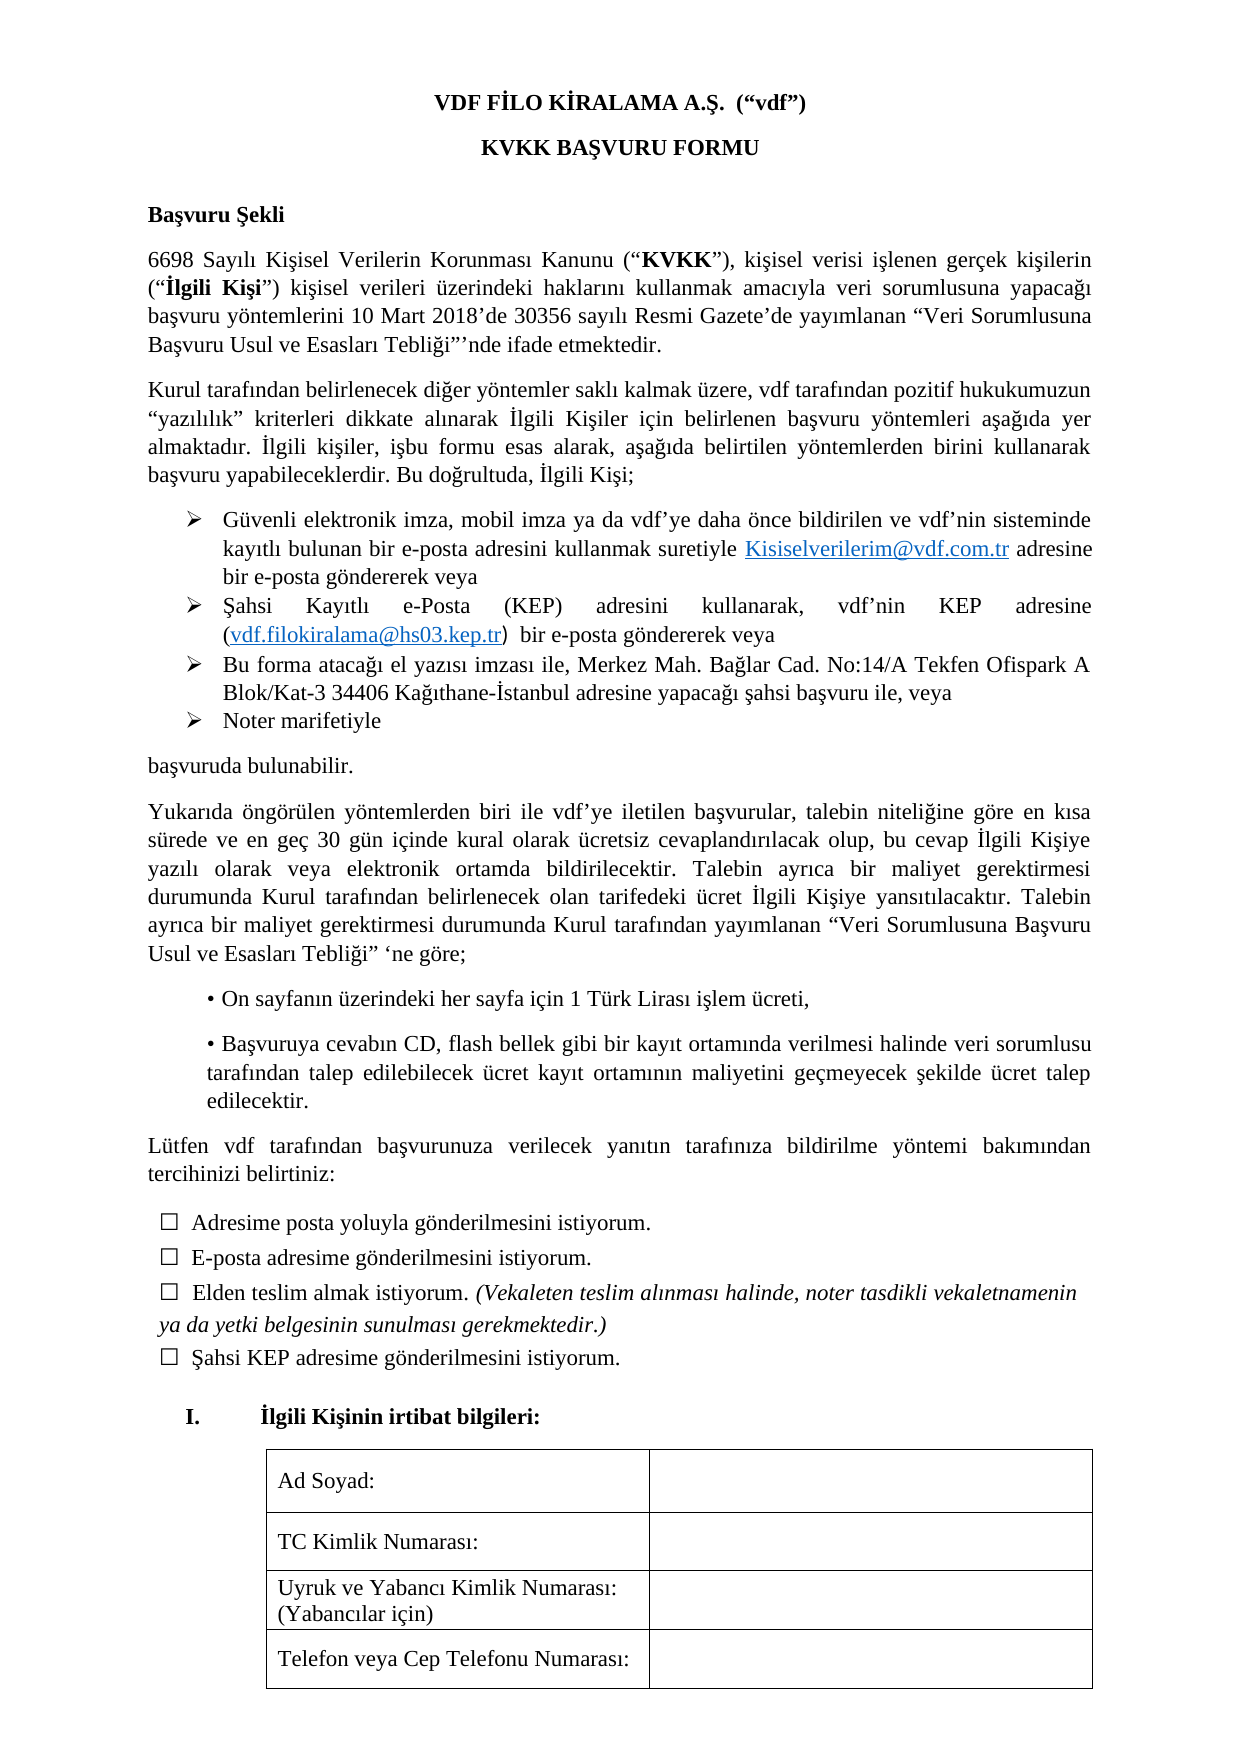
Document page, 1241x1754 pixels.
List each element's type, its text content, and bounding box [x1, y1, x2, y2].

table_header Adresime posta yoluyla gönderilmesini istiyorum. [148, 1206, 1092, 1241]
table_cell Şahsi KEP adresime gönderilmesini istiyorum. [148, 1341, 1092, 1403]
text Kurul tarafından belirlenecek diğer yöntemler saklı kalmak üzere, vdf tarafından pozitif hukukumuzun “yazılılık” kriterleri dikkate alınarak İlgili Kişiler için belirlenen başvuru yöntemleri aşağıda yer almaktadır. İlgili kişiler, işbu formu esas alarak, aşağıda belirtilen yöntemlerden birini kullanarak başvuru yapabileceklerdir. Bu doğrultuda, İlgili Kişi; [148, 376, 1093, 488]
list Şahsi Kayıtlı e-Posta (KEP) adresini kullanarak, vdf’nin KEP adresine (vdf.filokiralama@hs03.kep.tr) bir e-posta göndererek veya [185, 592, 1093, 648]
table_cell Elden teslim almak istiyorum. (Vekaleten teslim alınması halinde, noter tasdikli vekaletnamenin ya da yetki belgesinin sunulması gerekmektedir.) [148, 1276, 1092, 1341]
table_header Ad Soyad: [267, 1450, 649, 1512]
table_cell [650, 1513, 1092, 1570]
text VDF FİLO KİRALAMA A.Ş. (“vdf”) [148, 89, 1093, 115]
table_cell TC Kimlik Numarası: [267, 1513, 649, 1570]
text başvuruda bulunabilir. [148, 753, 1093, 779]
text KVKK BAŞVURU FORMU [148, 134, 1093, 160]
list Güvenli elektronik imza, mobil imza ya da vdf’ye daha önce bildirilen ve vdf’nin sisteminde kayıtlı bulunan bir e-posta adresini kullanmak suretiyle Kisiselverilerim@vdf.com.tr adresine bir e-posta göndererek veya [185, 507, 1093, 590]
text Lütfen vdf tarafından başvurunuza verilecek yanıtın tarafınıza bildirilme yöntemi bakımından tercihinizi belirtiniz: [148, 1132, 1093, 1187]
table_header [650, 1450, 1092, 1512]
text 6698 Sayılı Kişisel Verilerin Korunması Kanunu (“KVKK”), kişisel verisi işlenen gerçek kişilerin (“İlgili Kişi”) kişisel verileri üzerindeki haklarını kullanmak amacıyla veri sorumlusuna yapacağı başvuru yöntemlerini 10 Mart 2018’de 30356 sayılı Resmi Gazete’de yayımlanan “Veri Sorumlusuna Başvuru Usul ve Esasları Tebliği”’nde ifade etmektedir. [148, 246, 1093, 357]
table_cell [650, 1630, 1092, 1687]
text • On sayfanın üzerindeki her sayfa için 1 Türk Lirası işlem ücreti, [207, 985, 1093, 1011]
table_cell [650, 1571, 1092, 1628]
text • Başvuruya cevabın CD, flash bellek gibi bir kayıt ortamında verilmesi halinde veri sorumlusu tarafından talep edilebilecek ücret kayıt ortamının maliyetini geçmeyecek şekilde ücret talep edilecektir. [207, 1030, 1093, 1113]
table_cell Telefon veya Cep Telefonu Numarası: [267, 1630, 649, 1687]
text Başvuru Şekli [148, 201, 1093, 227]
text Yukarıda öngörülen yöntemlerden biri ile vdf’ye iletilen başvurular, talebin niteliğine göre en kısa sürede ve en geç 30 gün içinde kural olarak ücretsiz cevaplandırılacak olup, bu cevap İlgili Kişiye yazılı olarak veya elektronik ortamda bildirilecektir. Talebin ayrıca bir maliyet gerektirmesi durumunda Kurul tarafından belirlenecek olan tarifedeki ücret İlgili Kişiye yansıtılacaktır. Talebin ayrıca bir maliyet gerektirmesi durumunda Kurul tarafından yayımlanan “Veri Sorumlusuna Başvuru Usul ve Esasları Tebliği” ‘ne göre; [148, 798, 1093, 966]
table_cell E-posta adresime gönderilmesini istiyorum. [148, 1241, 1092, 1276]
list Bu forma atacağı el yazısı imzası ile, Merkez Mah. Bağlar Cad. No:14/A Tekfen Ofispark A Blok/Kat-3 34406 Kağıthane-İstanbul adresine yapacağı şahsi başvuru ile, veya [185, 651, 1093, 705]
list Noter marifetiyle [185, 707, 1093, 734]
list İlgili Kişinin irtibat bilgileri: [185, 1403, 1093, 1430]
table_cell Uyruk ve Yabancı Kimlik Numarası: (Yabancılar için) [267, 1571, 649, 1628]
